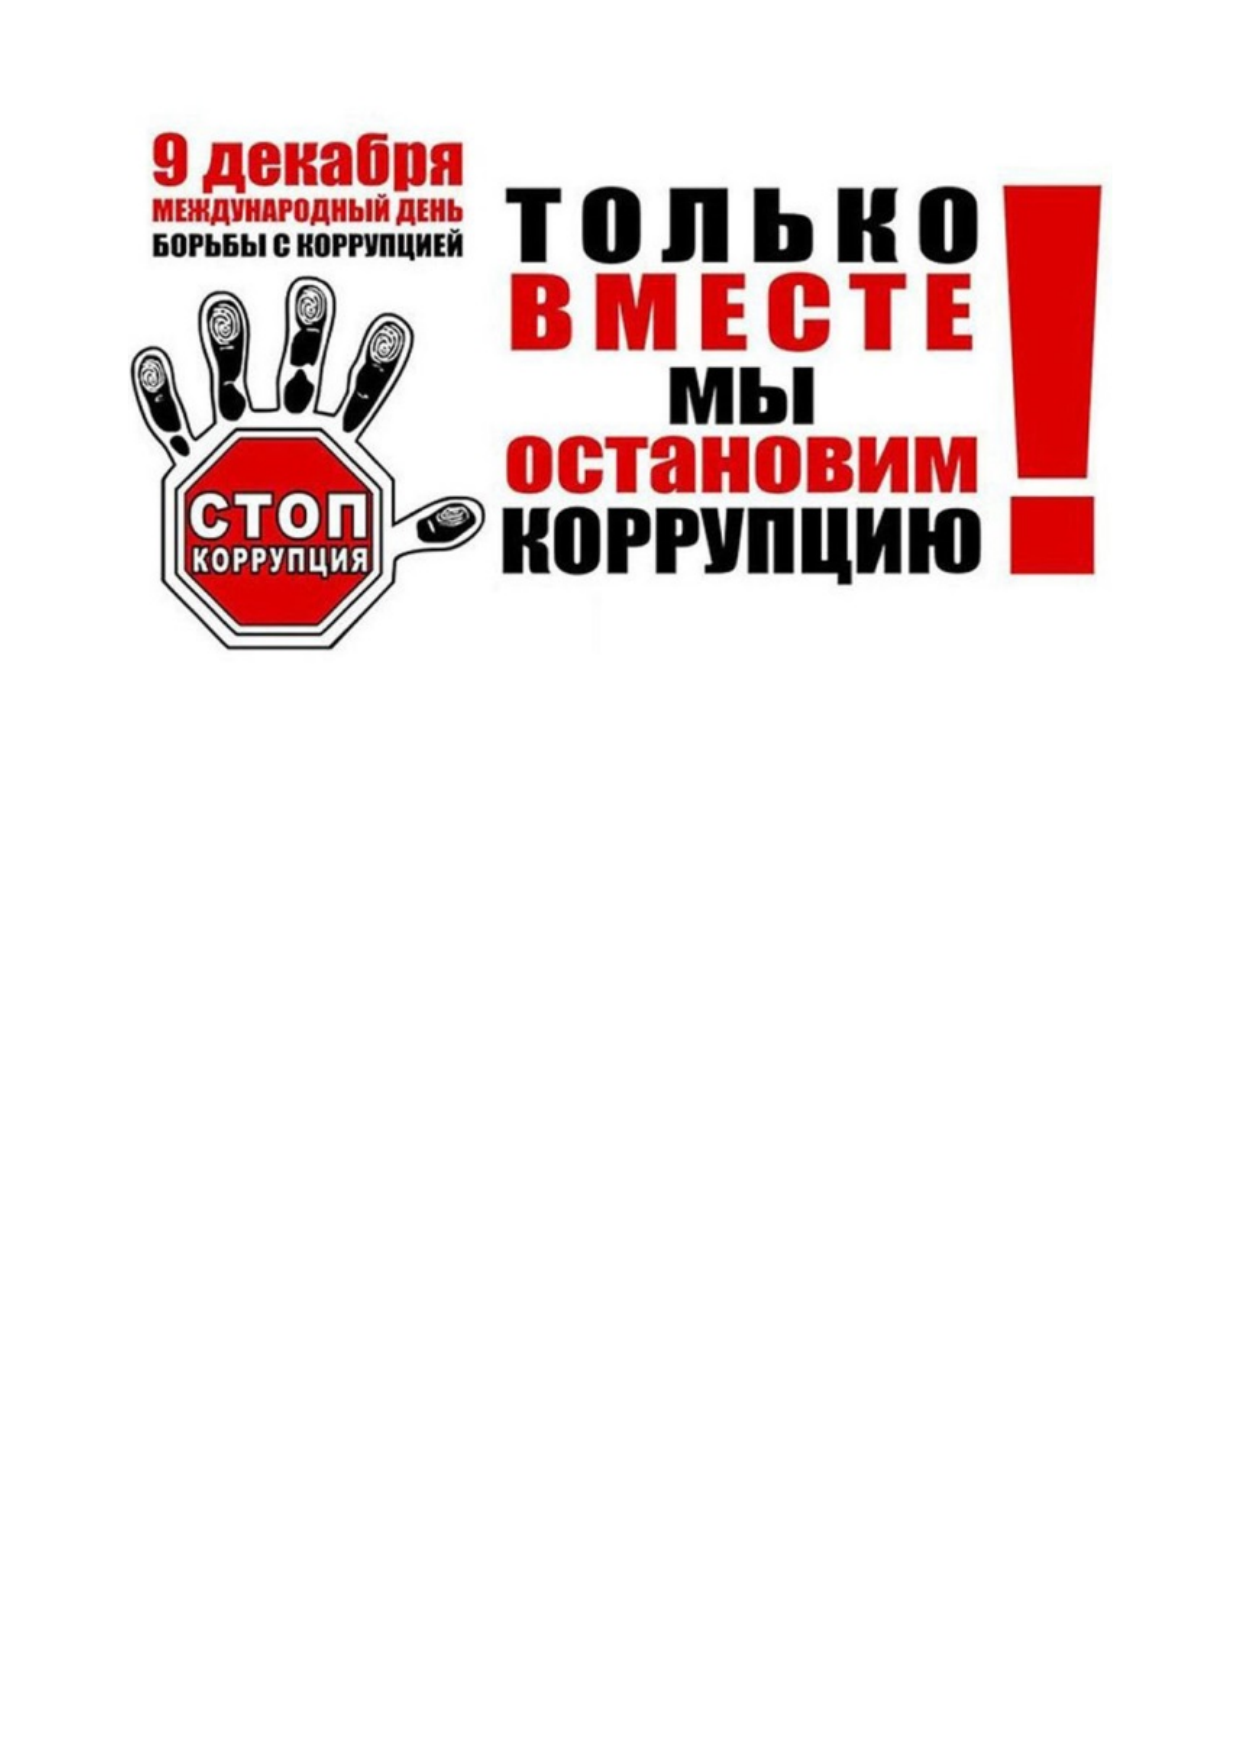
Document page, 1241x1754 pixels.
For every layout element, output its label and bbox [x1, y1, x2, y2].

picture [127, 75, 1113, 720]
